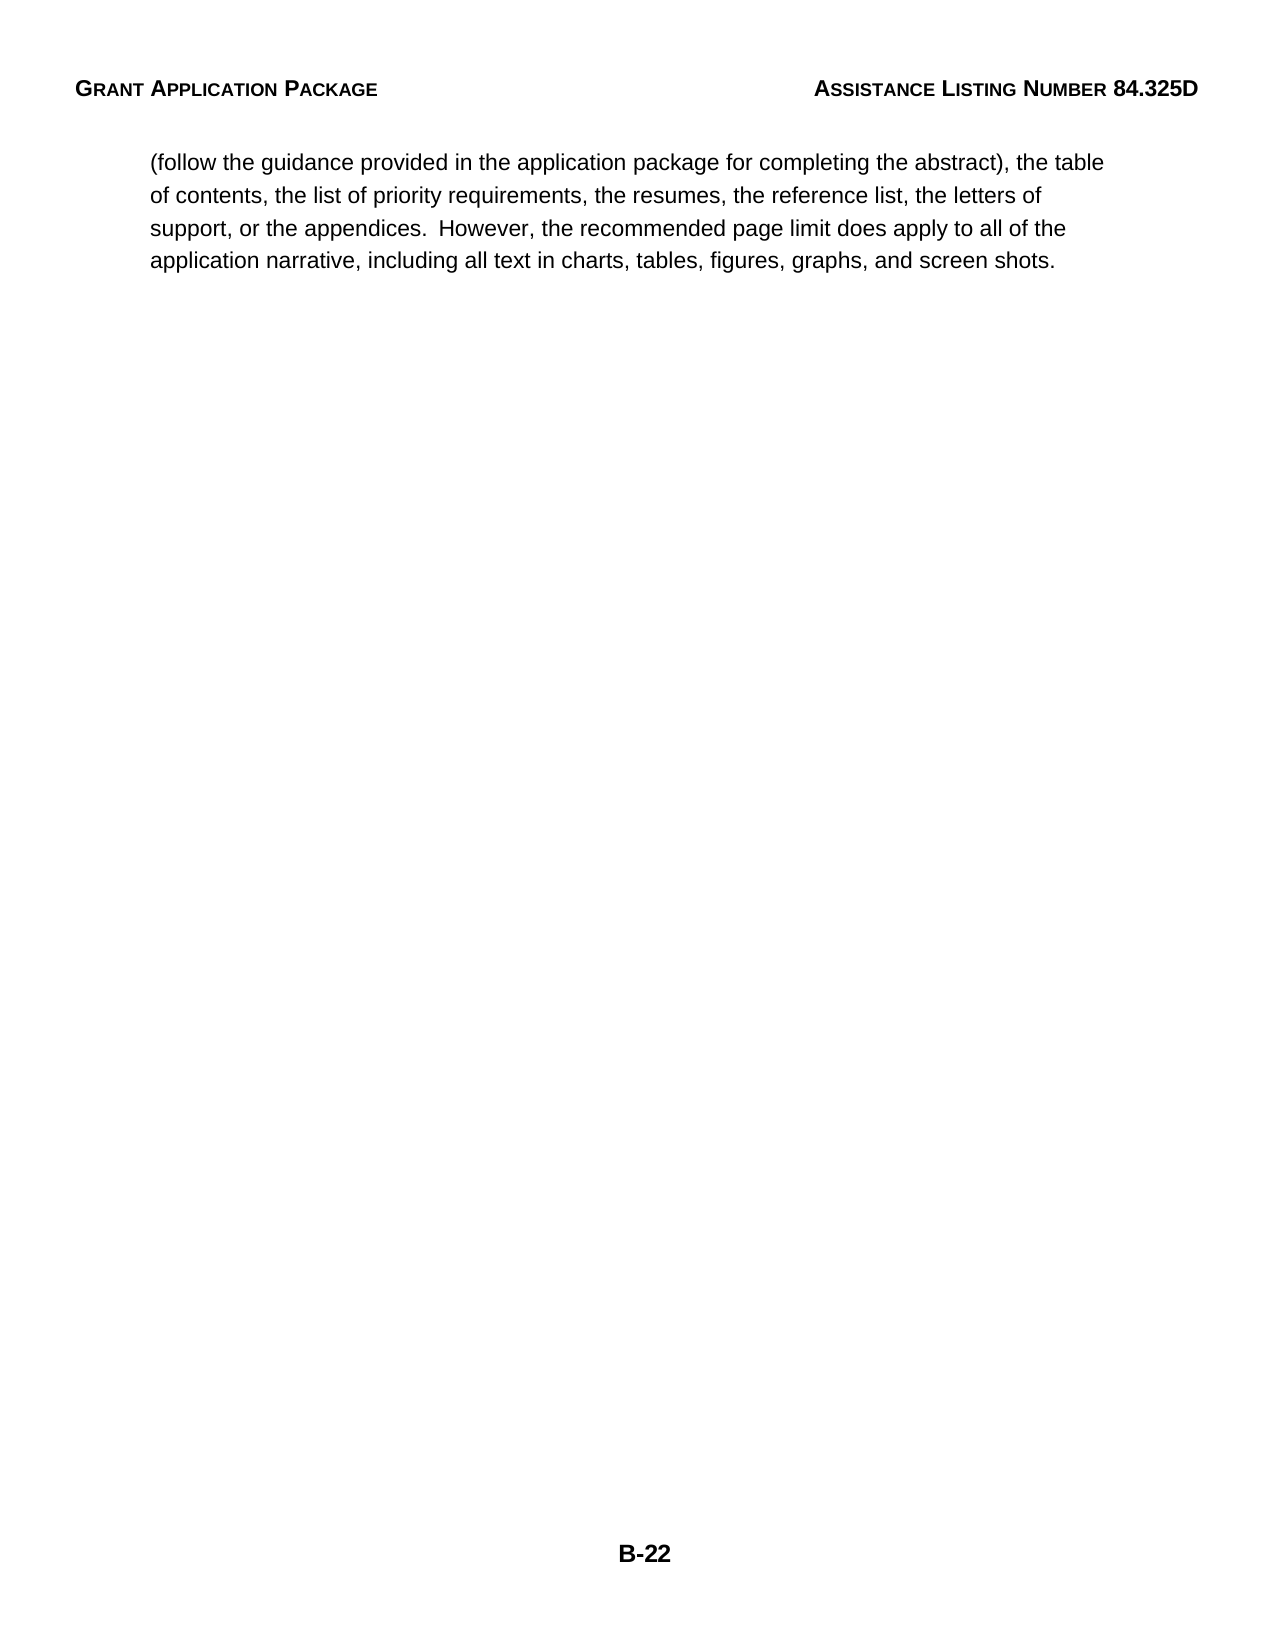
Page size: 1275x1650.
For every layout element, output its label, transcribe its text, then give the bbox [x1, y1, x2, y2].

text (follow the guidance provided in the application package for completing the abstract), the table of contents, the list of priority requirements, the resumes, the reference list, the letters of support, or the appendices. However, the recommended page limit does apply to all of the application narrative, including all text in charts, tables, figures, graphs, and screen shots. [150, 149, 1104, 274]
